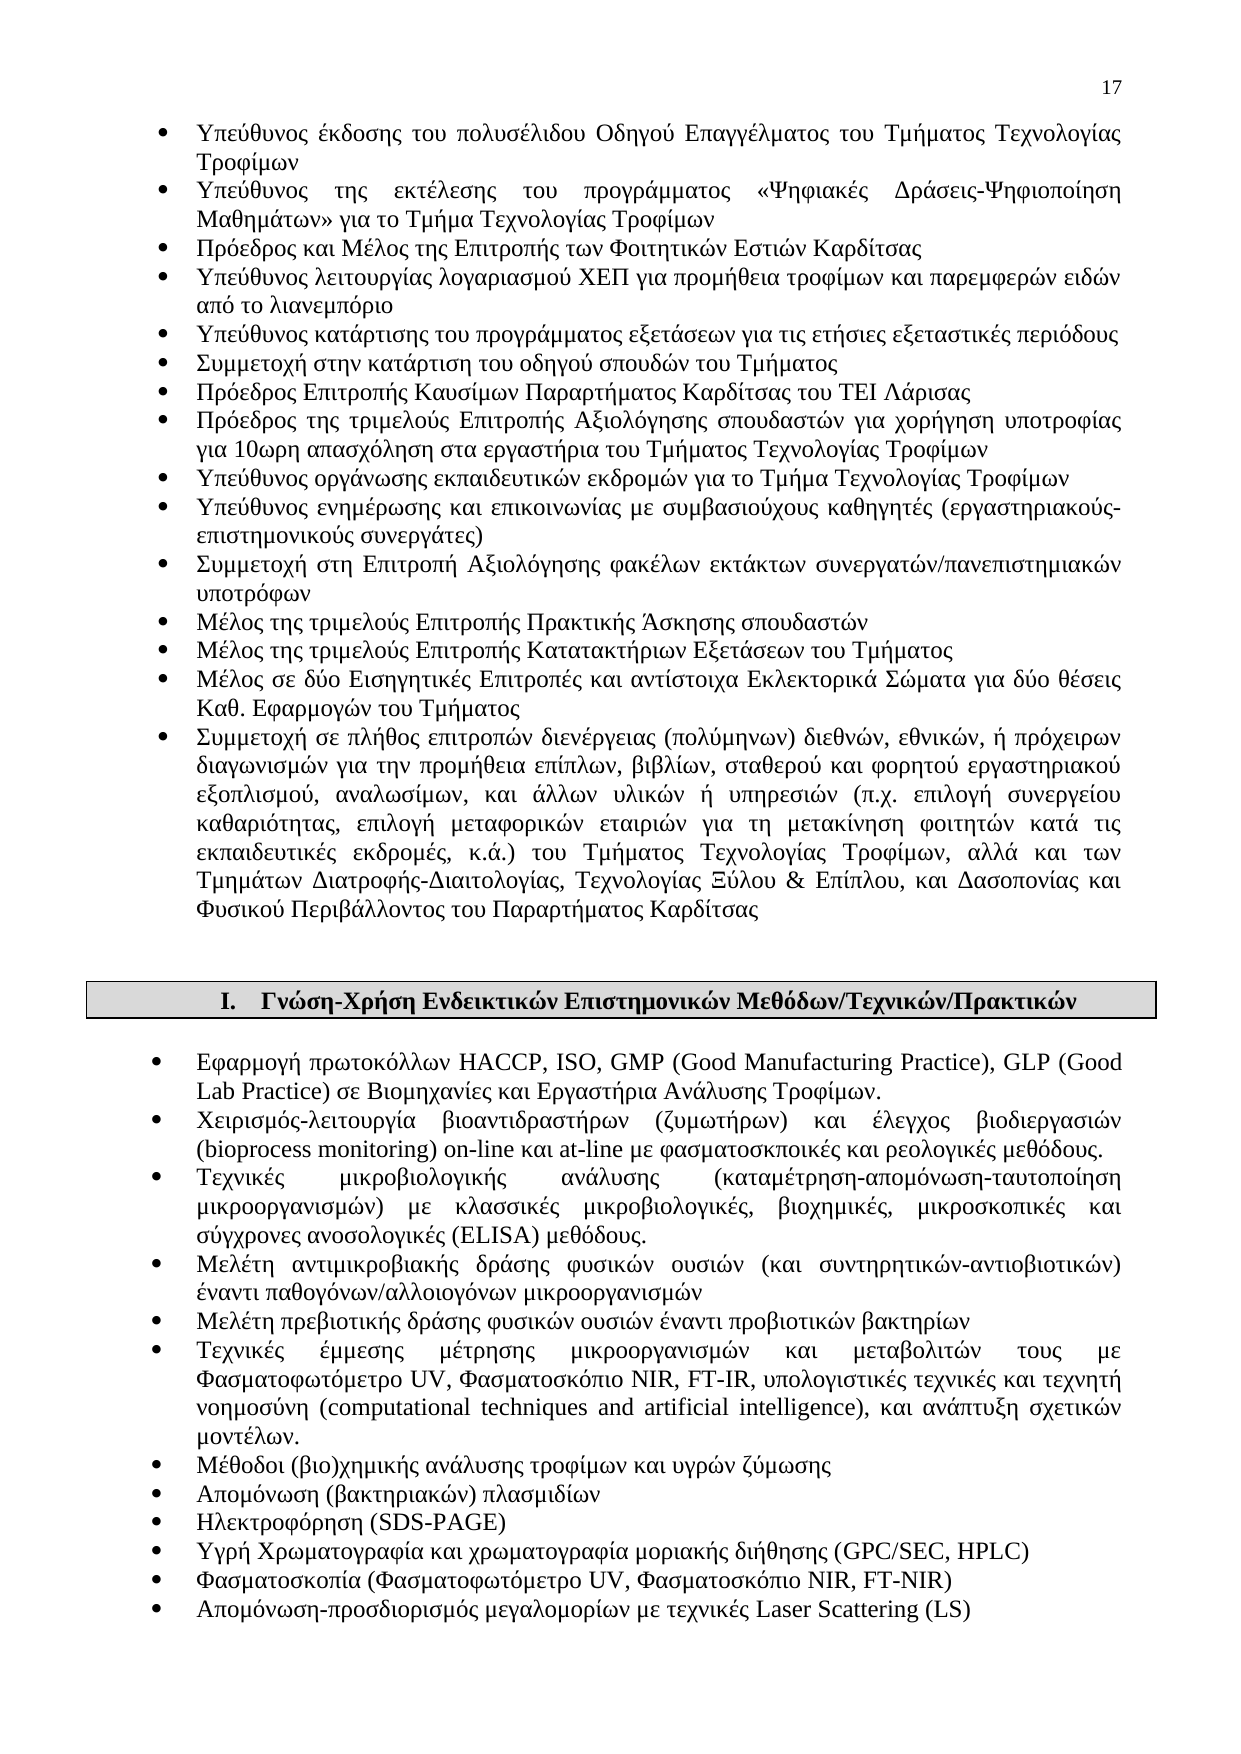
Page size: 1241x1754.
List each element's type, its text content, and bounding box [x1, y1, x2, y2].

list Εφαρμογή πρωτοκόλλων HACCP, ISO, GMP (Good Manufacturing Practice), GLP (Good Lab Practice) σε Βιομηχανίες και Εργαστήρια Ανάλυσης Τροφίμων. [152, 1047, 1122, 1105]
list Μέθοδοι (βιο)χημικής ανάλυσης τροφίμων και υγρών ζύμωσης [152, 1450, 1122, 1479]
list Πρόεδρος της τριμελούς Επιτροπής Αξιολόγησης σπουδαστών για χορήγηση υποτροφίας για 10ωρη απασχόληση στα εργαστήρια του Τμήματος Τεχνολογίας Τροφίμων [159, 406, 1122, 463]
list Μελέτη πρεβιοτικής δράσης φυσικών ουσιών έναντι προβιοτικών βακτηρίων [152, 1306, 1122, 1335]
list Υπεύθυνος οργάνωσης εκπαιδευτικών εκδρομών για το Τμήμα Τεχνολογίας Τροφίμων [159, 463, 1122, 492]
list Πρόεδρος Επιτροπής Καυσίμων Παραρτήματος Καρδίτσας του ΤΕΙ Λάρισας [159, 377, 1122, 406]
list Μέλος της τριμελούς Επιτροπής Πρακτικής Άσκησης σπουδαστών [159, 607, 1122, 636]
list Ηλεκτροφόρηση (SDS-PAGE) [152, 1507, 1122, 1536]
list Απομόνωση-προσδιορισμός μεγαλομορίων με τεχνικές Laser Scattering (LS) [152, 1594, 1122, 1622]
list Χειρισμός-λειτουργία βιοαντιδραστήρων (ζυμωτήρων) και έλεγχος βιοδιεργασιών (bioprocess monitoring) on-line και at-line με φασματοσκποικές και ρεολογικές μεθόδους. [152, 1105, 1122, 1162]
list Μέλος σε δύο Εισηγητικές Επιτροπές και αντίστοιχα Εκλεκτορικά Σώματα για δύο θέσεις Καθ. Εφαρμογών του Τμήματος [159, 664, 1122, 722]
list Υπεύθυνος έκδοσης του πολυσέλιδου Οδηγού Επαγγέλματος του Τμήματος Τεχνολογίας Τροφίμων [159, 118, 1122, 176]
list Απομόνωση (βακτηριακών) πλασμιδίων [152, 1479, 1122, 1507]
list Υπεύθυνος λειτουργίας λογαριασμού ΧΕΠ για προμήθεια τροφίμων και παρεμφερών ειδών από το λιανεμπόριο [159, 262, 1122, 319]
list Συμμετοχή σε πλήθος επιτροπών διενέργειας (πολύμηνων) διεθνών, εθνικών, ή πρόχειρων διαγωνισμών για την προμήθεια επίπλων, βιβλίων, σταθερού και φορητού εργαστηριακού εξοπλισμού, αναλωσίμων, και άλλων υλικών ή υπηρεσιών (π.χ. επιλογή συνεργείου καθαριότητας, επιλογή μεταφορικών εταιριών για τη μετακίνηση φοιτητών κατά τις εκπαιδευτικές εκδρομές, κ.ά.) του Τμήματος Τεχνολογίας Τροφίμων, αλλά και των Τμημάτων Διατροφής-Διαιτολογίας, Τεχνολογίας Ξύλου & Επίπλου, και Δασοπονίας και Φυσικού Περιβάλλοντος του Παραρτήματος Καρδίτσας [159, 722, 1122, 923]
list Συμμετοχή στην κατάρτιση του οδηγού σπουδών του Τμήματος [159, 348, 1122, 377]
list Tεχνικές μικροβιολογικής ανάλυσης (καταμέτρηση-απομόνωση-ταυτοποίηση μικροοργανισμών) με κλασσικές μικροβιολογικές, βιοχημικές, μικροσκοπικές και σύγχρονες ανοσολογικές (ΕLISA) μεθόδους. [152, 1162, 1122, 1249]
list Μέλος της τριμελούς Επιτροπής Κατατακτήριων Εξετάσεων του Τμήματος [159, 636, 1122, 664]
list Συμμετοχή στη Επιτροπή Αξιολόγησης φακέλων εκτάκτων συνεργατών/πανεπιστημιακών υποτρόφων [159, 549, 1122, 607]
list Τεχνικές έμμεσης μέτρησης μικροοργανισμών και μεταβολιτών τους με Φασματοφωτόμετρο UV, Φασματοσκόπιο NIR, FT-IR, υπολογιστικές τεχνικές και τεχνητή νοημοσύνη (computational techniques and artificial intelligence), και ανάπτυξη σχετικών μοντέλων. [152, 1335, 1122, 1450]
list Υπεύθυνος κατάρτισης του προγράμματος εξετάσεων για τις ετήσιες εξεταστικές περιόδους [159, 319, 1122, 348]
list Φασματοσκοπία (Φασματοφωτόμετρο UV, Φασματοσκόπιο NIR, FT-NIR) [152, 1565, 1122, 1594]
text Ι. Γνώση-Χρήση Ενδεικτικών Επιστημονικών Μεθόδων/Τεχνικών/Πρακτικών [87, 982, 1155, 1017]
list Πρόεδρος και Μέλος της Επιτροπής των Φοιτητικών Εστιών Καρδίτσας [159, 233, 1122, 262]
list Υπεύθυνος ενημέρωσης και επικοινωνίας με συμβασιούχους καθηγητές (εργαστηριακούς-επιστημονικούς συνεργάτες) [159, 492, 1122, 549]
list Μελέτη αντιμικροβιακής δράσης φυσικών ουσιών (και συντηρητικών-αντιοβιοτικών) έναντι παθογόνων/αλλοιογόνων μικροοργανισμών [152, 1249, 1122, 1306]
list Υπεύθυνος της εκτέλεσης του προγράμματος «Ψηφιακές Δράσεις-Ψηφιοποίηση Μαθημάτων» για το Τμήμα Τεχνολογίας Τροφίμων [159, 176, 1122, 233]
list Υγρή Χρωματογραφία και χρωματογραφία μοριακής διήθησης (GPC/SEC, HPLC) [152, 1536, 1122, 1565]
